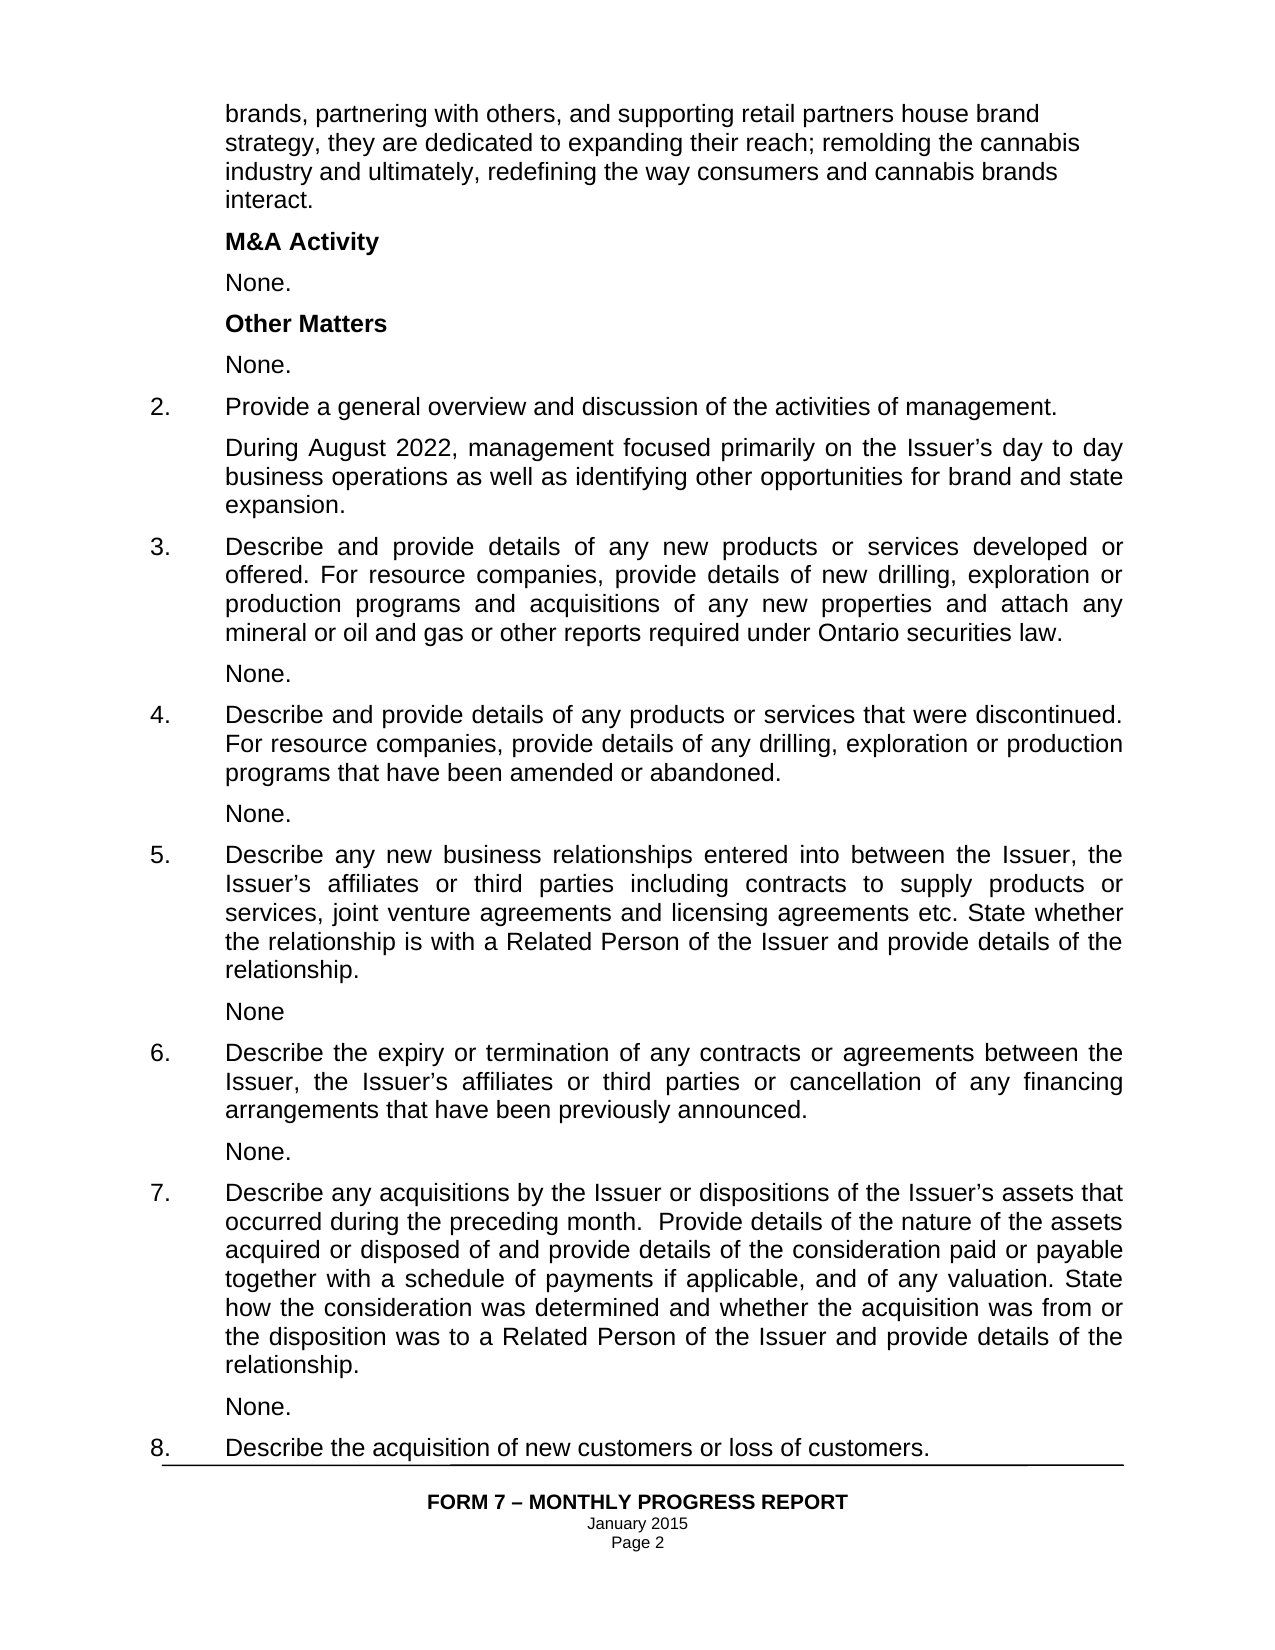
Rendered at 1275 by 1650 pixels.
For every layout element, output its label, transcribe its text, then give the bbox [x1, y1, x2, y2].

list Provide a general overview and discussion of the activities of management. [150, 392, 1125, 420]
list None. [225, 350, 1125, 379]
list None. [225, 1137, 1125, 1165]
list Describe any acquisitions by the Issuer or dispositions of the Issuer’s assets that occurred during the preceding month. Provide details of the nature of the assets acquired or disposed of and provide details of the consideration paid or payable together with a schedule of payments if applicable, and of any valuation. State how the consideration was determined and whether the acquisition was from or the disposition was to a Related Person of the Issuer and provide details of the relationship. [150, 1178, 1125, 1379]
list None. [225, 1392, 1125, 1420]
list None [225, 997, 1125, 1025]
list Describe the acquisition of new customers or loss of customers. [150, 1433, 1125, 1462]
list During August 2022, management focused primarily on the Issuer’s day to day business operations as well as identifying other opportunities for brand and state expansion. [225, 433, 1125, 519]
list None. [225, 659, 1125, 688]
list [225, 99, 1125, 214]
list Describe the expiry or termination of any contracts or agreements between the Issuer, the Issuer’s affiliates or third parties or cancellation of any financing arrangements that have been previously announced. [150, 1038, 1125, 1124]
list Describe any new business relationships entered into between the Issuer, the Issuer’s affiliates or third parties including contracts to supply products or services, joint venture agreements and licensing agreements etc. State whether the relationship is with a Related Person of the Issuer and provide details of the relationship. [150, 840, 1125, 984]
list Other Matters [225, 309, 1125, 338]
list M&A Activity [225, 227, 1125, 255]
list Describe and provide details of any new products or services developed or offered. For resource companies, provide details of new drilling, exploration or production programs and acquisitions of any new properties and attach any mineral or oil and gas or other reports required under securities law. [150, 532, 1125, 647]
list None. [150, 799, 1125, 828]
list None. [225, 268, 1125, 297]
list Describe and provide details of any products or services that were discontinued. For resource companies, provide details of any drilling, exploration or production programs that have been amended or abandoned. [150, 700, 1125, 787]
